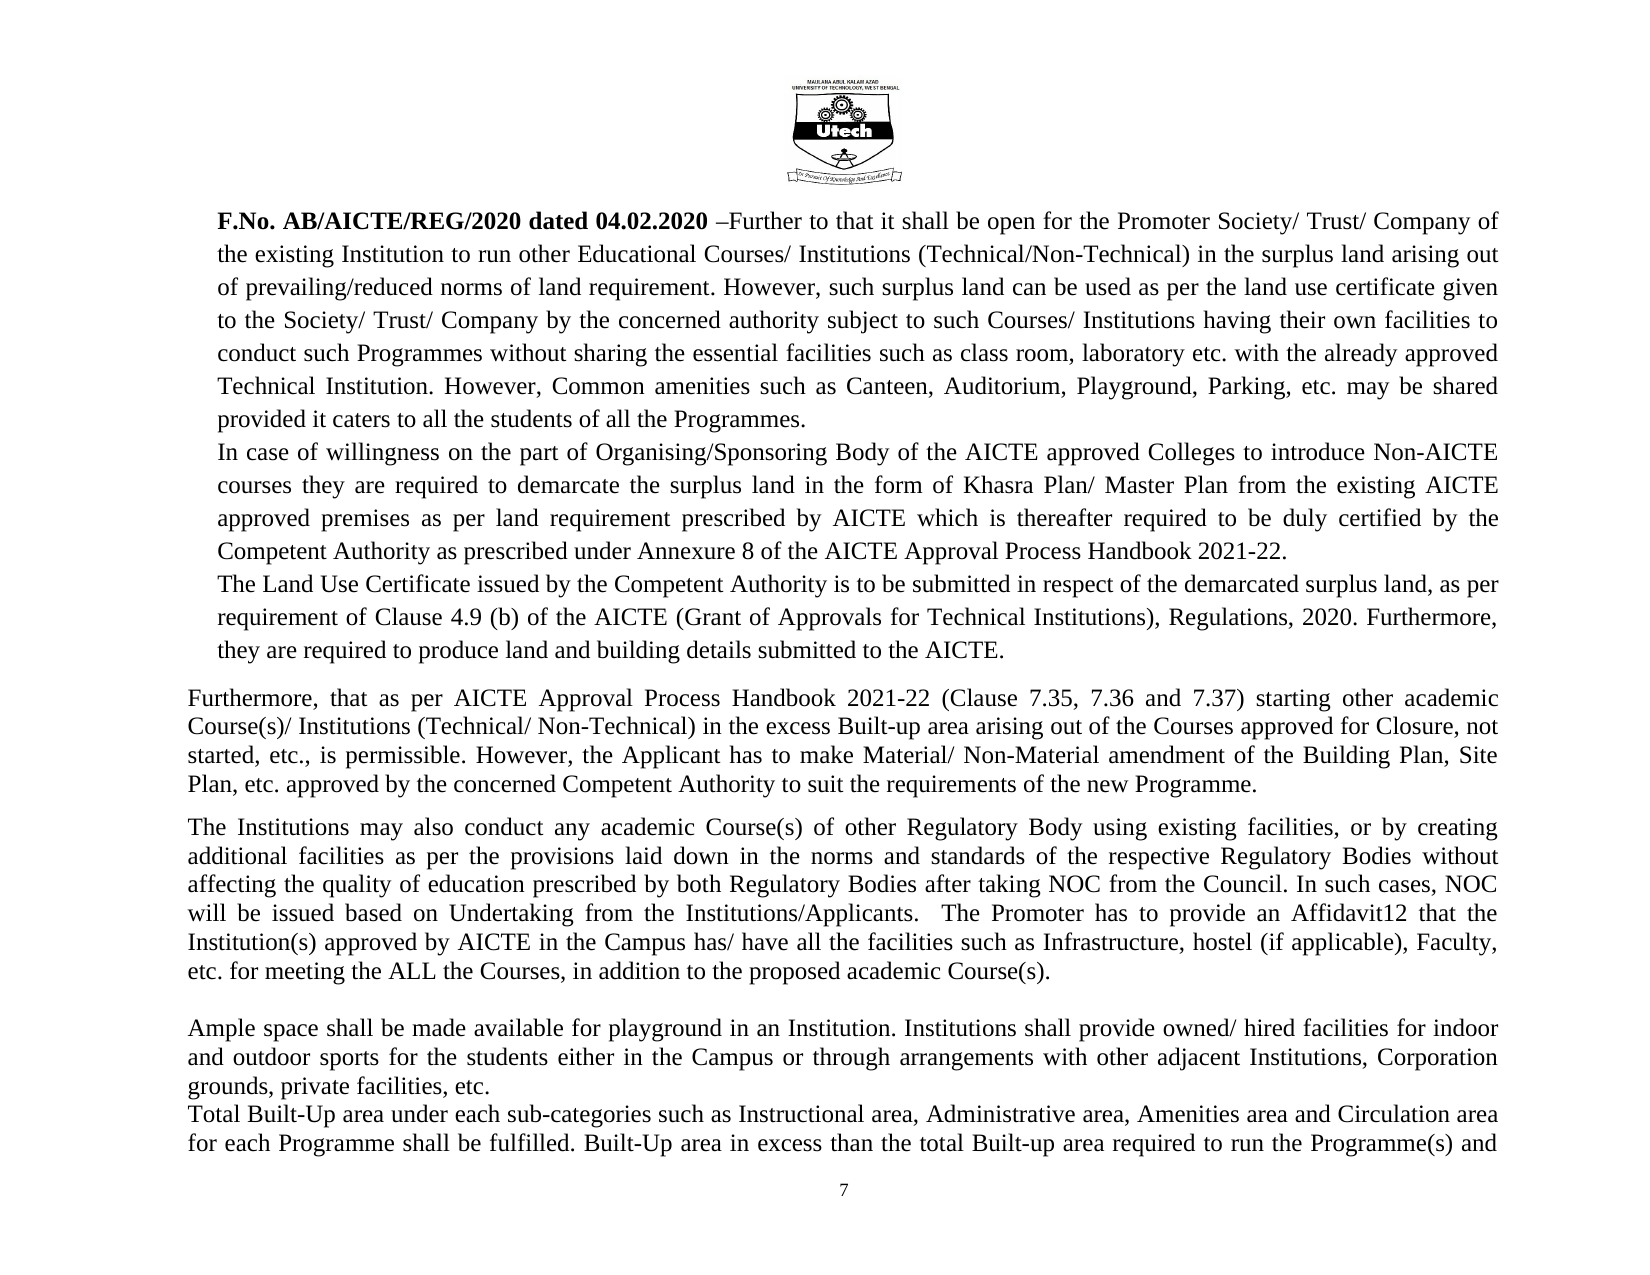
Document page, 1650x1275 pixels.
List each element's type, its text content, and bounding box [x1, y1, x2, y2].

text In case of willingness on the part of Organising/Sponsoring Body of the AICTE approved Colleges to introduce Non-AICTE courses they are required to demarcate the surplus land in the form of Khasra Plan/ Master Plan from the existing AICTE approved premises as per land requirement prescribed by AICTE which is thereafter required to be duly certified by the Competent Authority as prescribed under Annexure 8 of the AICTE Approval Process Handbook 2021-22. [217, 437, 1500, 565]
text F.No. AB/AICTE/REG/2020 dated 04.02.2020 –Further to that it shall be open for the Promoter Society/ Trust/ Company of the existing Institution to run other Educational Courses/ Institutions (Technical/Non-Technical) in the surplus land arising out of prevailing/reduced norms of land requirement. However, such surplus land can be used as per the land use certificate given to the Society/ Trust/ Company by the concerned authority subject to such Courses/ Institutions having their own facilities to conduct such Programmes without sharing the essential facilities such as class room, laboratory etc. with the already approved Technical Institution. However, Common amenities such as Canteen, Auditorium, Playground, Parking, etc. may be shared provided it caters to all the students of all the Programmes. [217, 206, 1500, 433]
text Furthermore, that as per AICTE Approval Process Handbook 2021-22 (Clause 7.35, 7.36 and 7.37) starting other academic Course(s)/ Institutions (Technical/ Non-Technical) in the excess Built-up area arising out of the Courses approved for Closure, not started, etc., is permissible. However, the Applicant has to make Material/ Non-Material amendment of the Building Plan, Site Plan, etc. approved by the concerned Competent Authority to suit the requirements of the new Programme. [187, 683, 1500, 798]
text The Land Use Certificate issued by the Competent Authority is to be submitted in respect of the demarcated surplus land, as per requirement of Clause 4.9 (b) of the AICTE (Grant of Approvals for Technical Institutions), Regulations, 2020. Furthermore, they are required to produce land and building details submitted to the AICTE. [217, 569, 1500, 664]
text The Institutions may also conduct any academic Course(s) of other Regulatory Body using existing facilities, or by creating additional facilities as per the provisions laid down in the norms and standards of the respective Regulatory Bodies without affecting the quality of education prescribed by both Regulatory Bodies after taking NOC from the Council. In such cases, NOC will be issued based on Undertaking from the Institutions/Applicants. The Promoter has to provide an Affidavit12 that the Institution(s) approved by AICTE in the Campus has/ have all the facilities such as Infrastructure, hostel (if applicable), Faculty, etc. for meeting the ALL the Courses, in addition to the proposed academic Course(s). [187, 812, 1500, 984]
text Ample space shall be made available for playground in an Institution. Institutions shall provide owned/ hired facilities for indoor and outdoor sports for the students either in the Campus or through arrangements with other adjacent Institutions, Corporation grounds, private facilities, etc. [187, 1013, 1500, 1099]
picture [784, 75, 904, 185]
